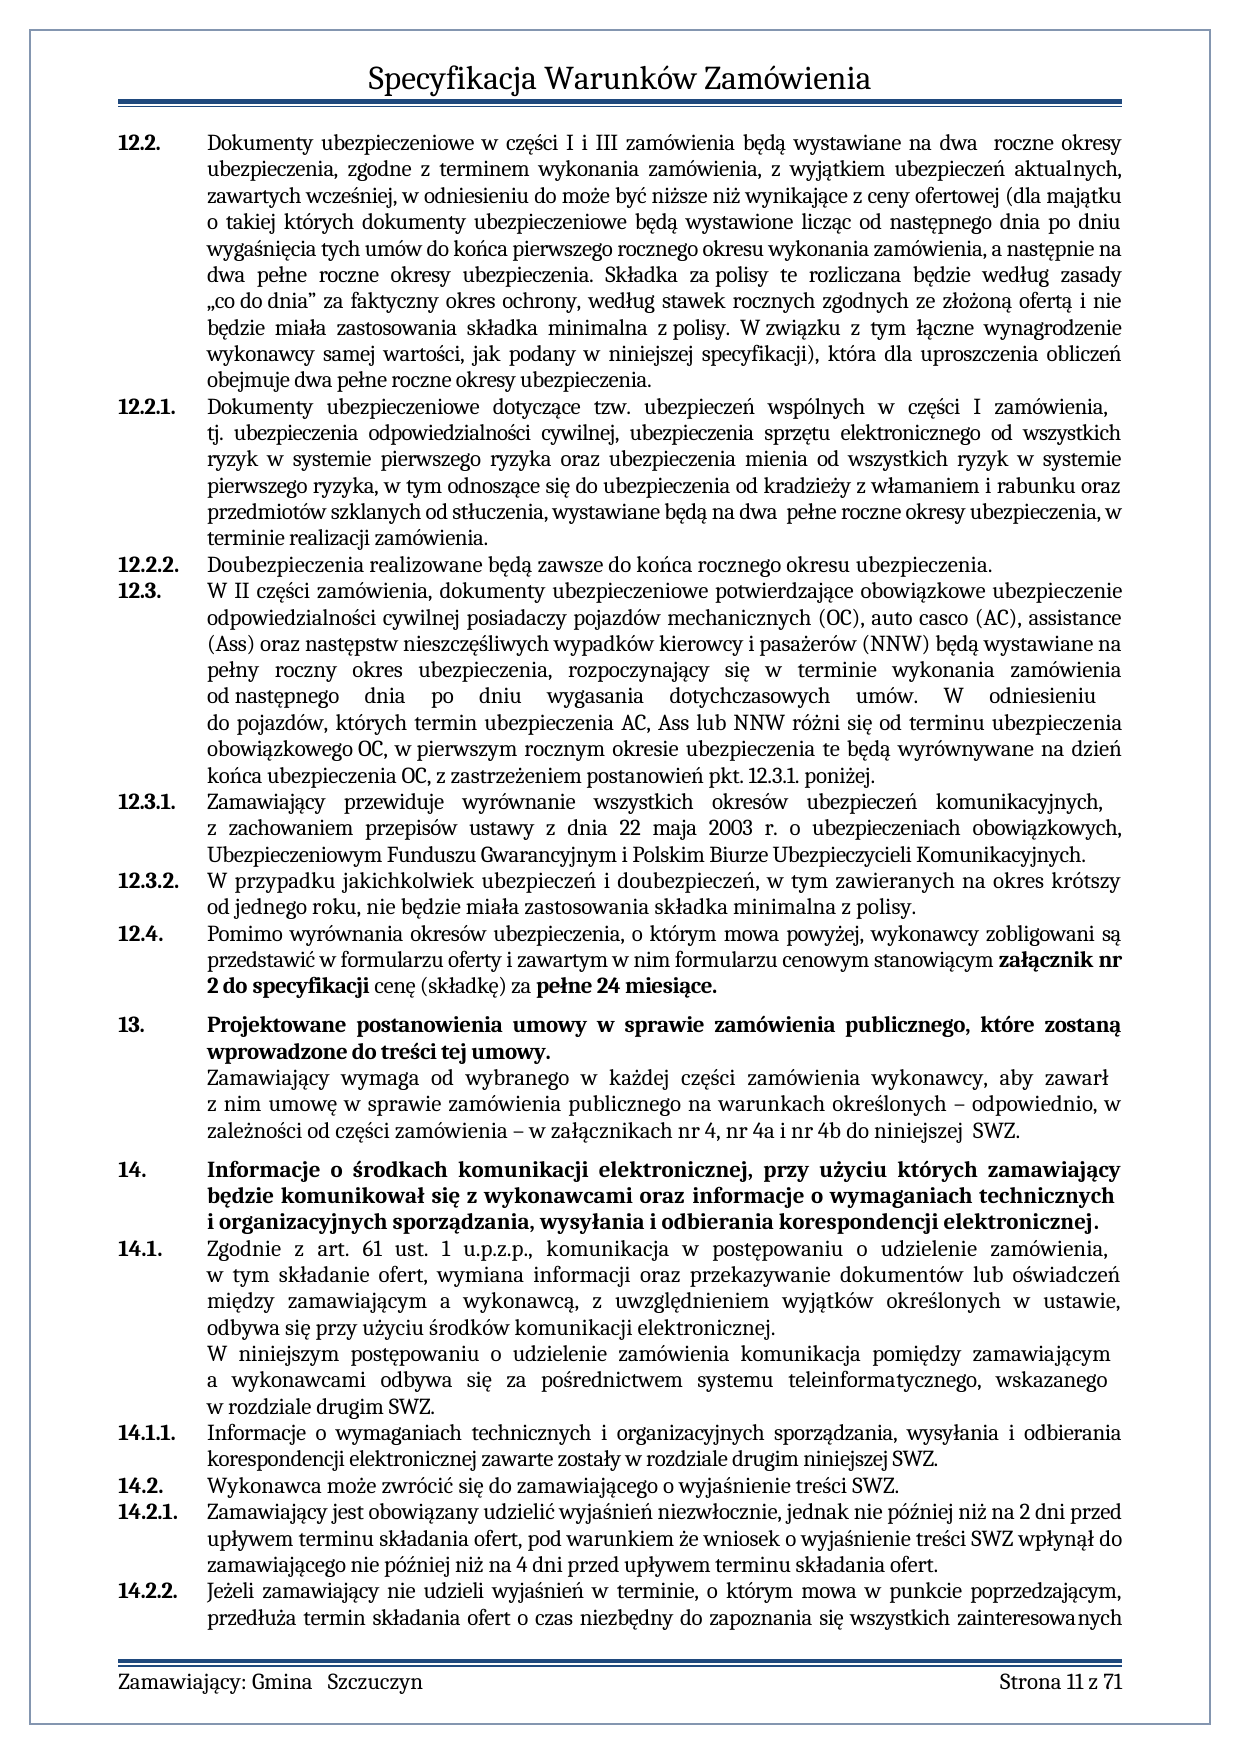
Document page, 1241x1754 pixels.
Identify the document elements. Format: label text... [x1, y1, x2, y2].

list Wykonawca może zwrócić się do zamawiającego o wyjaśnienie treści SWZ. [118, 1473, 1122, 1499]
list Pomimo wyrównania okresów ubezpieczenia, o którym mowa powyżej, wykonawcy zobligowani są przedstawić w formularzu oferty i zawartym w nim formularzu cenowym stanowiącym załącznik nr 2 do specyfikacji cenę (składkę) za pełne 24 miesiące. [118, 921, 1122, 999]
list W II części zamówienia, dokumenty ubezpieczeniowe potwierdzające obowiązkowe ubezpieczenie odpowiedzialności cywilnej posiadaczy pojazdów mechanicznych (OC), auto casco (AC), assistance (Ass) oraz następstw nieszczęśliwych wypadków kierowcy i pasażerów (NNW) będą wystawiane na pełny roczny okres ubezpieczenia, rozpoczynający się w terminie wykonania zamówienia od następnego dnia po dniu wygasania dotychczasowych umów. W odniesieniu do pojazdów, których termin ubezpieczenia AC, Ass lub NNW różni się od terminu ubezpieczenia obowiązkowego OC, w pierwszym rocznym okresie ubezpieczenia te będą wyrównywane na dzień końca ubezpieczenia OC, z zastrzeżeniem postanowień pkt. 12.3.1. poniżej. [118, 578, 1122, 789]
list Zamawiający wymaga od wybranego w każdej części zamówienia wykonawcy, aby zawarł z nim umowę w sprawie zamówienia publicznego na warunkach określonych – odpowiednio, w zależności od części zamówienia – w załącznikach nr 4, nr 4a i nr 4b do niniejszej SWZ. [207, 1065, 1122, 1144]
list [118, 1578, 1122, 1631]
list Projektowane postanowienia umowy w sprawie zamówienia publicznego, które zostaną wprowadzone do treści tej umowy. [118, 1012, 1122, 1065]
list Zamawiający jest obowiązany udzielić wyjaśnień niezwłocznie, jednak nie później niż na 2 dni przed upływem terminu składania ofert, pod warunkiem że wniosek o wyjaśnienie treści SWZ wpłynął do zamawiającego nie później niż na 4 dni przed upływem terminu składania ofert. [118, 1499, 1122, 1578]
list W niniejszym postępowaniu o udzielenie zamówienia komunikacja pomiędzy zamawiającym a wykonawcami odbywa się za pośrednictwem systemu teleinformatycznego, wskazanego w rozdziale drugim SWZ. [207, 1341, 1122, 1420]
list Dokumenty ubezpieczeniowe dotyczące tzw. ubezpieczeń wspólnych w części I zamówienia, tj. ubezpieczenia odpowiedzialności cywilnej, ubezpieczenia sprzętu elektronicznego od wszystkich ryzyk w systemie pierwszego ryzyka oraz ubezpieczenia mienia od wszystkich ryzyk w systemie pierwszego ryzyka, w tym odnoszące się do ubezpieczenia od kradzieży z włamaniem i rabunku oraz przedmiotów szklanych od stłuczenia, wystawiane będą na dwa pełne roczne okresy ubezpieczenia, w terminie realizacji zamówienia. [118, 393, 1122, 552]
list Zgodnie z art. 61 ust. 1 u.p.z.p., komunikacja w postępowaniu o udzielenie zamówienia, w tym składanie ofert, wymiana informacji oraz przekazywanie dokumentów lub oświadczeń między zamawiającym a wykonawcą, z uwzględnieniem wyjątków określonych w ustawie, odbywa się przy użyciu środków komunikacji elektronicznej. [118, 1235, 1122, 1341]
list Doubezpieczenia realizowane będą zawsze do końca rocznego okresu ubezpieczenia. [118, 552, 1122, 578]
list W przypadku jakichkolwiek ubezpieczeń i doubezpieczeń, w tym zawieranych na okres krótszy od jednego roku, nie będzie miała zastosowania składka minimalna z polisy. [118, 868, 1122, 921]
list Zamawiający przewiduje wyrównanie wszystkich okresów ubezpieczeń komunikacyjnych, z zachowaniem przepisów ustawy z dnia 22 maja 2003 r. o ubezpieczeniach obowiązkowych, Ubezpieczeniowym Funduszu Gwarancyjnym i Polskim Biurze Ubezpieczycieli Komunikacyjnych. [118, 789, 1122, 868]
list Informacje o wymaganiach technicznych i organizacyjnych sporządzania, wysyłania i odbierania korespondencji elektronicznej zawarte zostały w rozdziale drugim niniejszej SWZ. [118, 1420, 1122, 1473]
list Informacje o środkach komunikacji elektronicznej, przy użyciu których zamawiający będzie komunikował się z wykonawcami oraz informacje o wymaganiach technicznych i organizacyjnych sporządzania, wysyłania i odbierania korespondencji elektronicznej. [118, 1156, 1122, 1235]
list Dokumenty ubezpieczeniowe w części I i III zamówienia będą wystawiane na dwa roczne okresy ubezpieczenia, zgodne z terminem wykonania zamówienia, z wyjątkiem ubezpieczeń aktualnych, zawartych wcześniej, w odniesieniu do może być niższe niż wynikające z ceny ofertowej (dla majątku o takiej których dokumenty ubezpieczeniowe będą wystawione licząc od następnego dnia po dniu wygaśnięcia tych umów do końca pierwszego rocznego okresu wykonania zamówienia, a następnie na dwa pełne roczne okresy ubezpieczenia. Składka za polisy te rozliczana będzie według zasady „co do dnia” za faktyczny okres ochrony, według stawek rocznych zgodnych ze złożoną ofertą i nie będzie miała zastosowania składka minimalna z polisy. W związku z tym łączne wynagrodzenie wykonawcy samej wartości, jak podany w niniejszej specyfikacji), która dla uproszczenia obliczeń obejmuje dwa pełne roczne okresy ubezpieczenia. [118, 130, 1122, 393]
